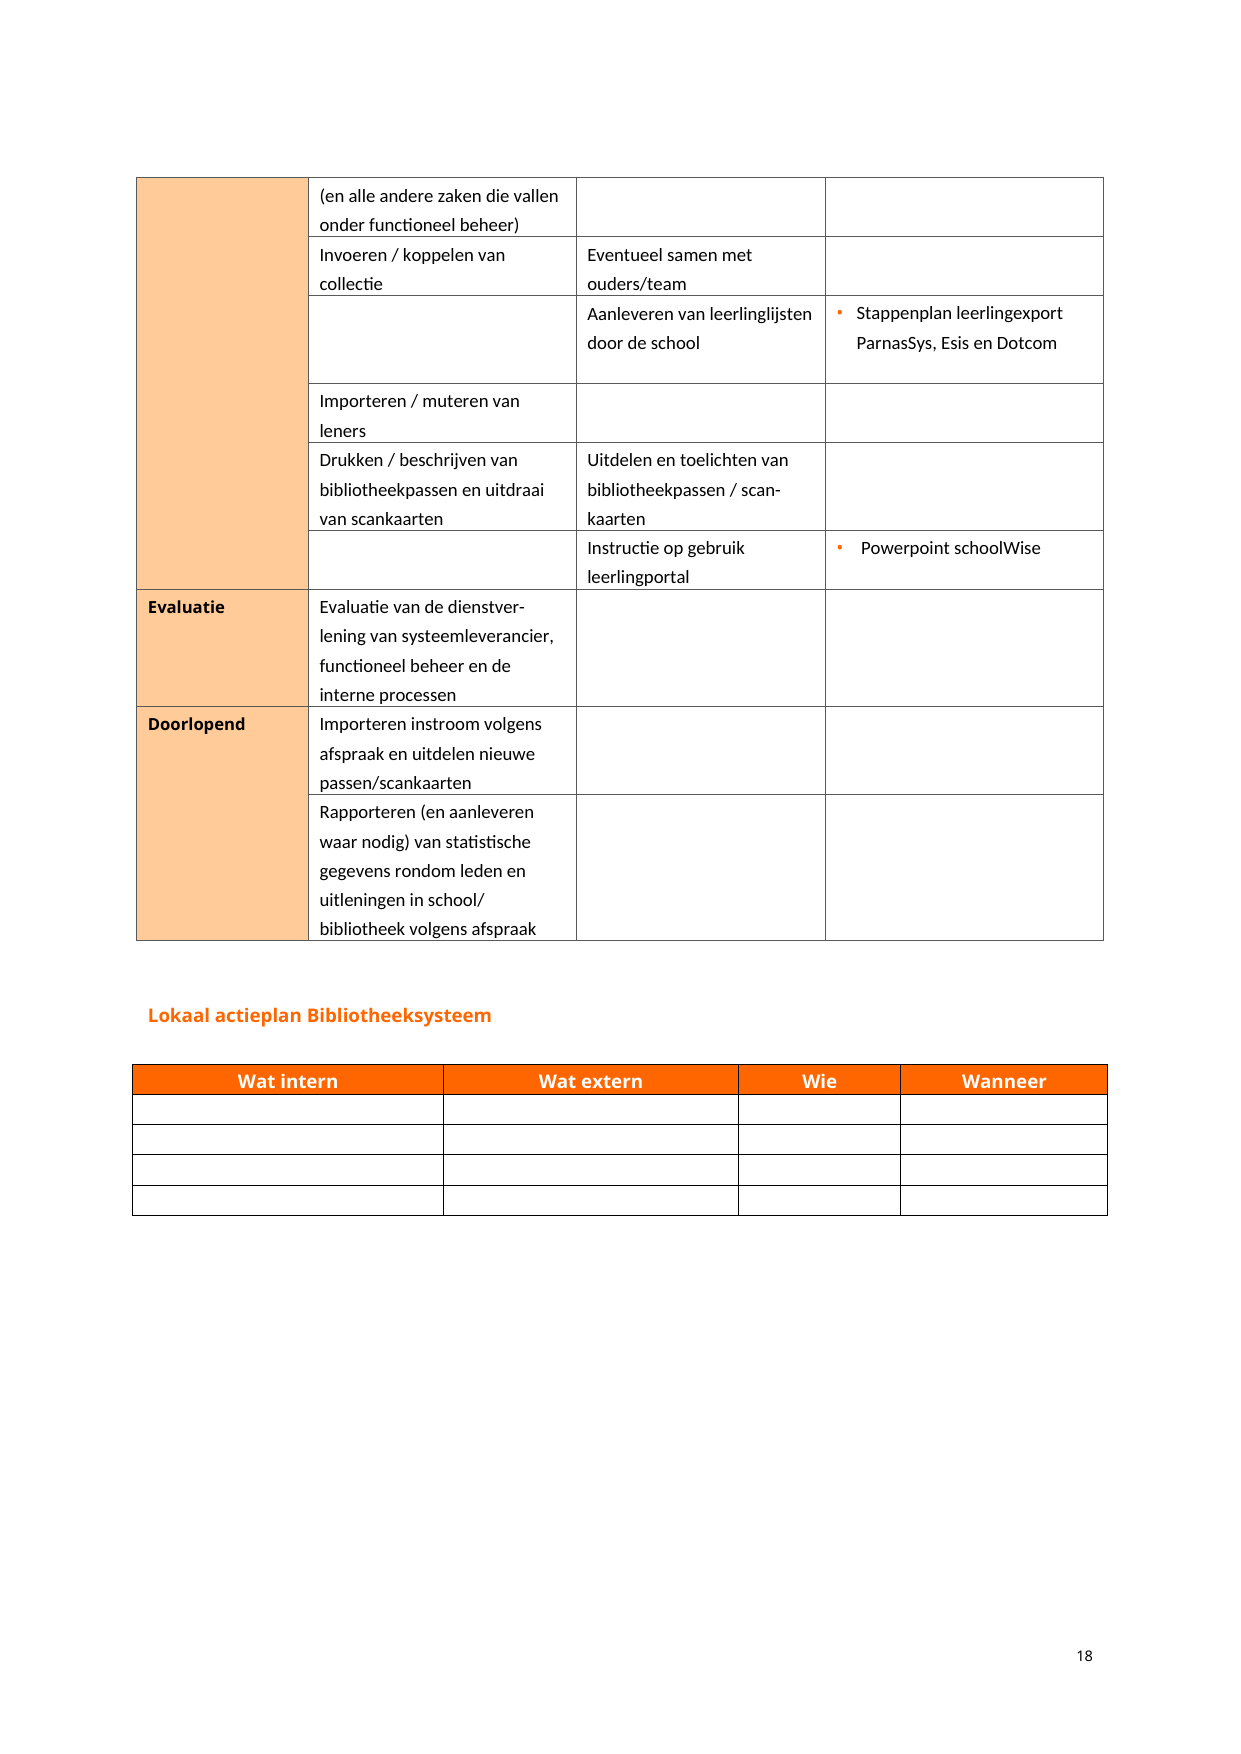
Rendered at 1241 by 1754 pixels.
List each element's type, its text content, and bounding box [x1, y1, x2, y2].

table_cell [826, 178, 1103, 236]
table_header Wanneer [901, 1065, 1107, 1094]
table_cell Powerpoint schoolWise [826, 531, 1103, 589]
table_cell [826, 707, 1103, 794]
table_cell Aanleveren van leerlinglijsten door de school [577, 296, 825, 383]
table_cell [739, 1125, 900, 1154]
table_cell [133, 1095, 443, 1124]
table_cell [826, 237, 1103, 295]
table_header Wat extern [444, 1065, 738, 1094]
table_cell [133, 1125, 443, 1154]
table_cell Uitdelen en toelichten van bibliotheekpassen / scan-kaarten [577, 443, 825, 530]
table_cell Doorlopend [137, 707, 308, 940]
table_cell [577, 384, 825, 442]
table_cell Stappenplan leerlingexport ParnasSys, Esis en Dotcom [826, 296, 1103, 383]
table_cell [133, 1155, 443, 1184]
table_cell Eventueel samen met ouders/team [577, 237, 825, 295]
table_cell Rapporteren (en aanleveren waar nodig) van statistische gegevens rondom leden en uitleningen in school/ bibliotheek volgens afspraak [309, 795, 576, 940]
table_cell [577, 590, 825, 706]
table_cell [444, 1095, 738, 1124]
table_header Wat intern [133, 1065, 443, 1094]
table_cell [901, 1155, 1107, 1184]
table_cell Evaluatie [137, 590, 308, 706]
table_cell [826, 443, 1103, 530]
table_cell Invoeren / koppelen van collectie [309, 237, 576, 295]
table_cell [826, 590, 1103, 706]
table_cell [739, 1095, 900, 1124]
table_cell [309, 178, 576, 236]
table_cell Evaluatie van de dienstver-lening van systeemleverancier, functioneel beheer en de interne processen [309, 590, 576, 706]
table_cell [577, 707, 825, 794]
table_cell [826, 795, 1103, 940]
table_cell [444, 1186, 738, 1215]
table_cell [901, 1095, 1107, 1124]
table_cell [901, 1125, 1107, 1154]
table_cell Instructie op gebruik leerlingportal [577, 531, 825, 589]
table_cell [309, 296, 576, 383]
table_cell [901, 1186, 1107, 1215]
table_cell [133, 1186, 443, 1215]
table_cell [309, 531, 576, 589]
table_cell [739, 1155, 900, 1184]
table_cell [444, 1155, 738, 1184]
table_cell [739, 1186, 900, 1215]
table_cell Importeren / muteren van leners [309, 384, 576, 442]
table_cell Importeren instroom volgens afspraak en uitdelen nieuwe passen/scankaarten [309, 707, 576, 794]
table_cell [577, 795, 825, 940]
table_cell [444, 1125, 738, 1154]
subtitle Lokaal actieplan Bibliotheeksysteem [148, 999, 1092, 1028]
table_cell [826, 384, 1103, 442]
table_header Wie [739, 1065, 900, 1094]
table_cell Drukken / beschrijven van bibliotheekpassen en uitdraai van scankaarten [309, 443, 576, 530]
table_cell [577, 178, 825, 236]
